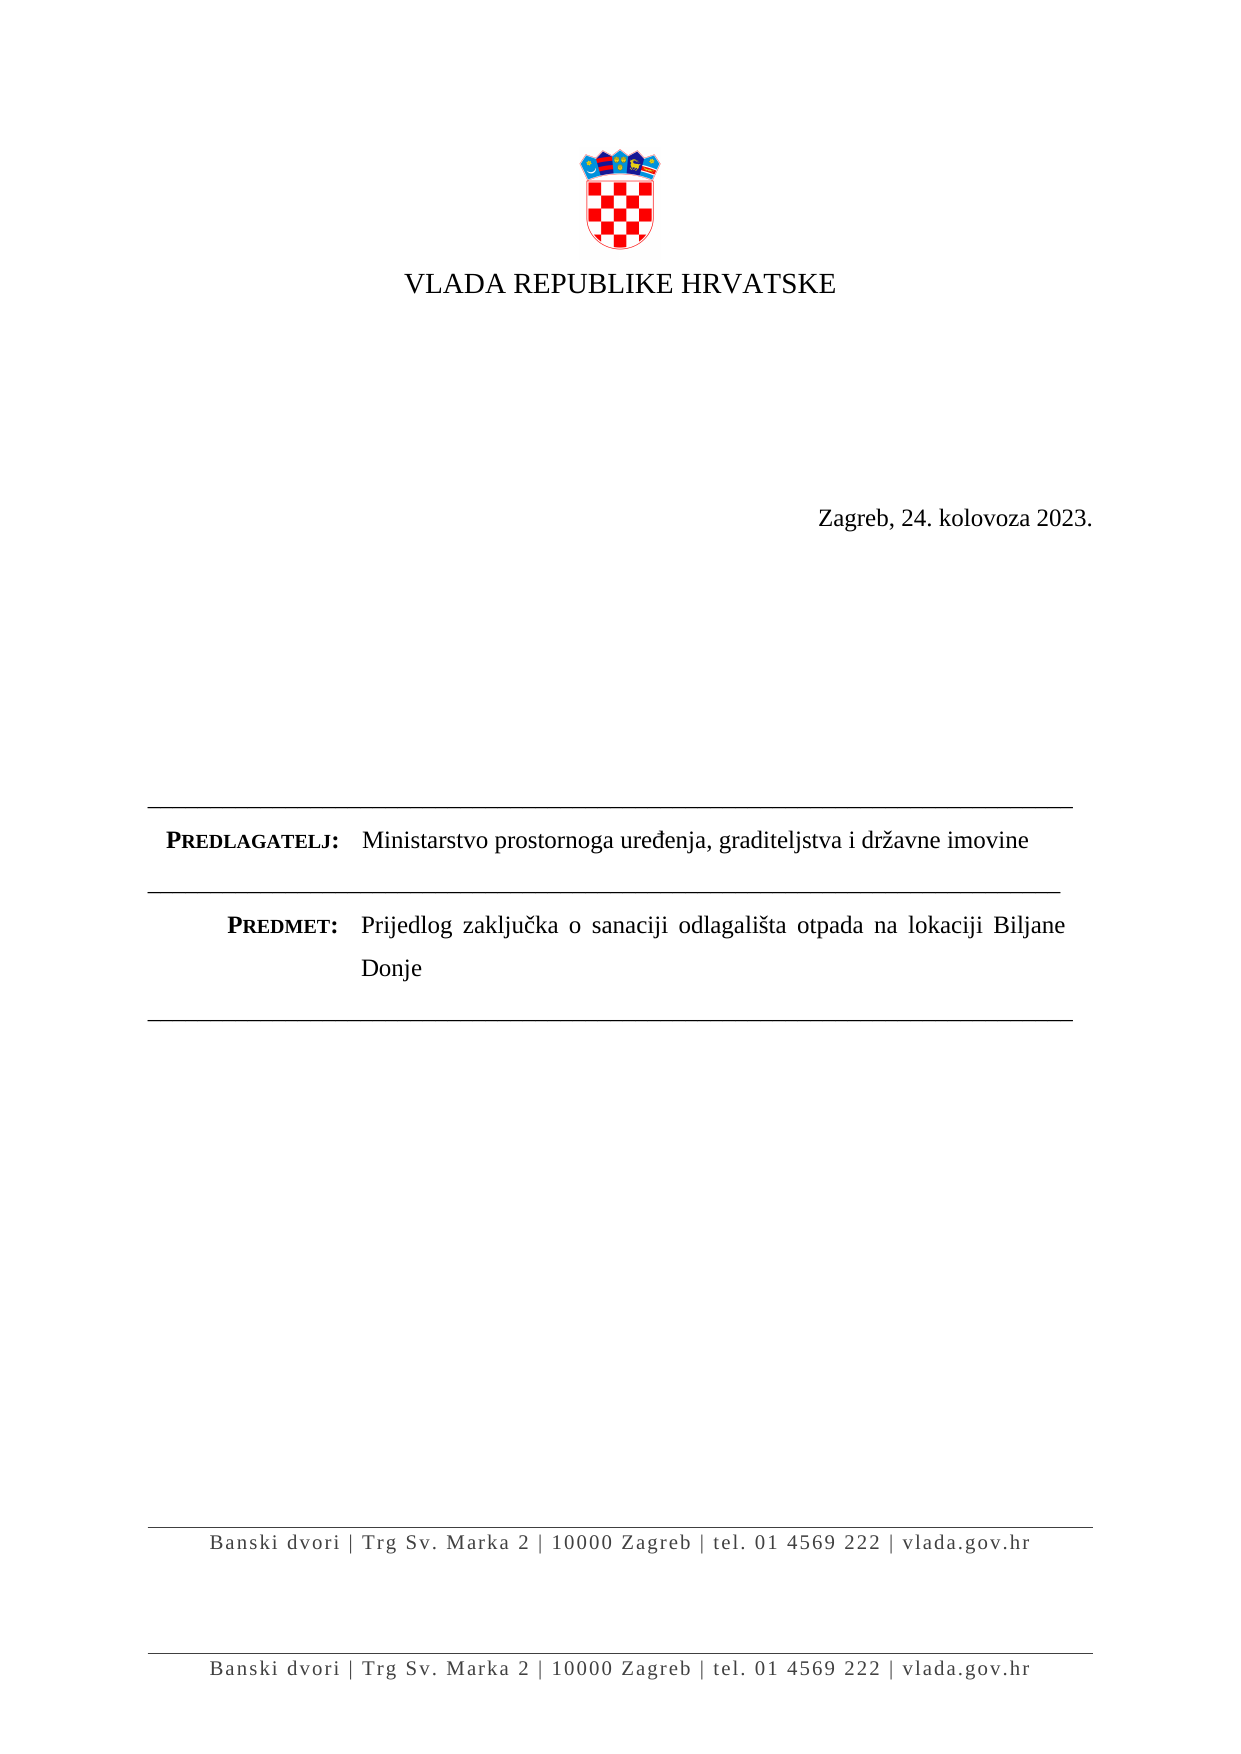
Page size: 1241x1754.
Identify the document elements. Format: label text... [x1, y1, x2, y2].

text Banski dvori | Trg Sv. Marka 2 | 10000 Zagreb | tel. 01 4569 222 | vlada.gov.hr [148, 1528, 1093, 1554]
text Zagreb, 24. kolovoza 2023. [148, 503, 1093, 532]
text __________________________________________________________________________ [148, 782, 1093, 811]
table_header Predmet: [148, 910, 349, 995]
table_header Predlagatelj: [148, 825, 351, 867]
table_header Prijedlog zaključka o sanaciji odlagališta otpada na lokaciji Biljane Donje [350, 910, 1078, 995]
text VLADA REPUBLIKE HRVATSKE [148, 266, 1093, 299]
text _________________________________________________________________________ [148, 867, 1093, 896]
text __________________________________________________________________________ [148, 995, 1093, 1024]
table_header Ministarstvo prostornoga uređenja, graditeljstva i državne imovine [351, 825, 1093, 867]
picture [578, 147, 662, 260]
